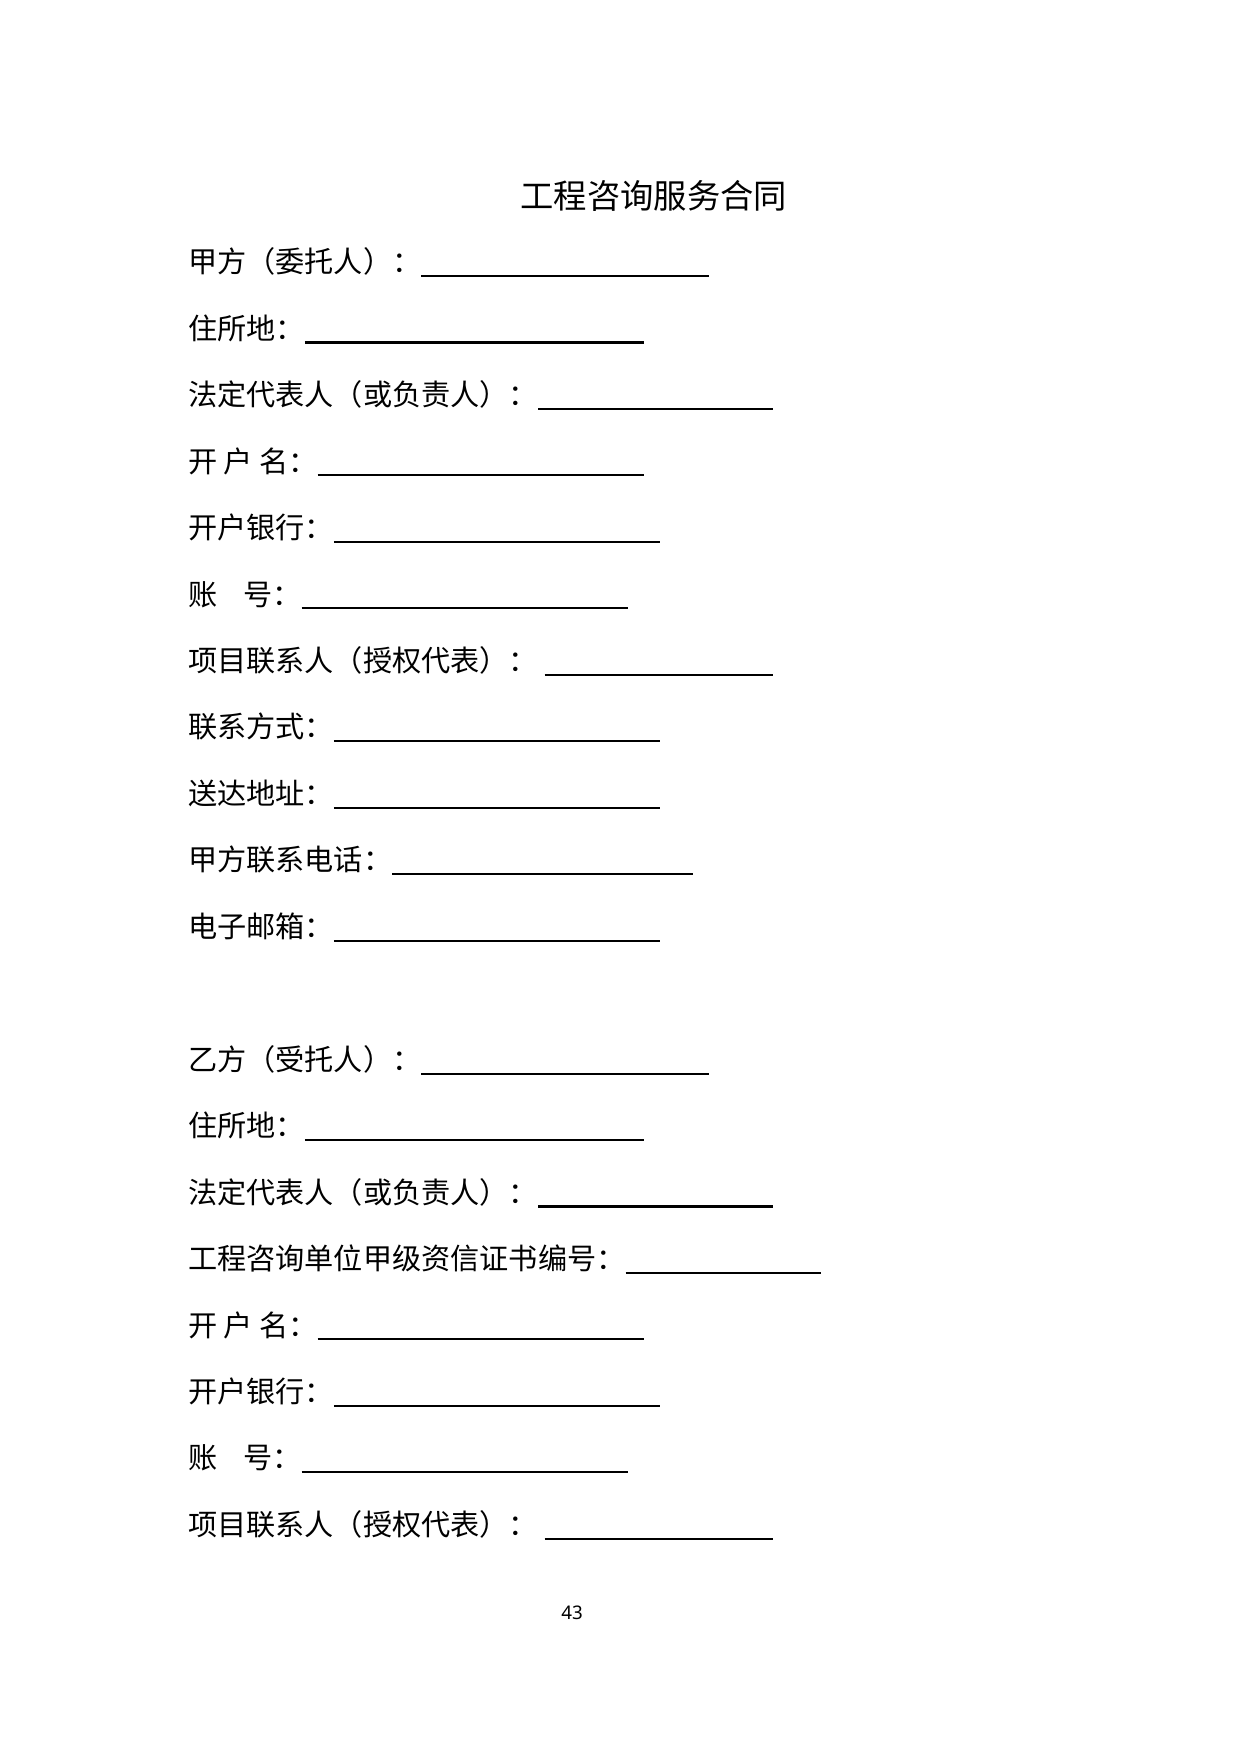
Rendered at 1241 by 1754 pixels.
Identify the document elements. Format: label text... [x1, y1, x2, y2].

text 项目联系人（授权代表）： [188, 1489, 1052, 1556]
text 开 户 名： [188, 1290, 1052, 1357]
text 甲方（委托人）： [188, 227, 1052, 293]
text 住所地： [188, 293, 1052, 360]
text 开户银行： [188, 1357, 1052, 1423]
text 联系方式： [188, 692, 1052, 758]
text 住所地： [188, 1091, 1052, 1157]
text 电子邮箱： [188, 891, 1052, 958]
text 账 号： [188, 1423, 1052, 1489]
text 法定代表人（或负责人）： [188, 360, 1052, 426]
text 账 号： [188, 559, 1052, 626]
text 开户银行： [188, 493, 1052, 559]
text 项目联系人（授权代表）： [188, 626, 1052, 692]
text 乙方（受托人）： [188, 1024, 1052, 1091]
text 送达地址： [188, 758, 1052, 825]
text 工程咨询单位甲级资信证书编号： [188, 1224, 1052, 1290]
text 工程咨询服务合同 [188, 160, 1052, 227]
text 法定代表人（或负责人）： [188, 1157, 1052, 1224]
text 开 户 名： [188, 426, 1052, 493]
text 甲方联系电话： [188, 825, 1052, 891]
